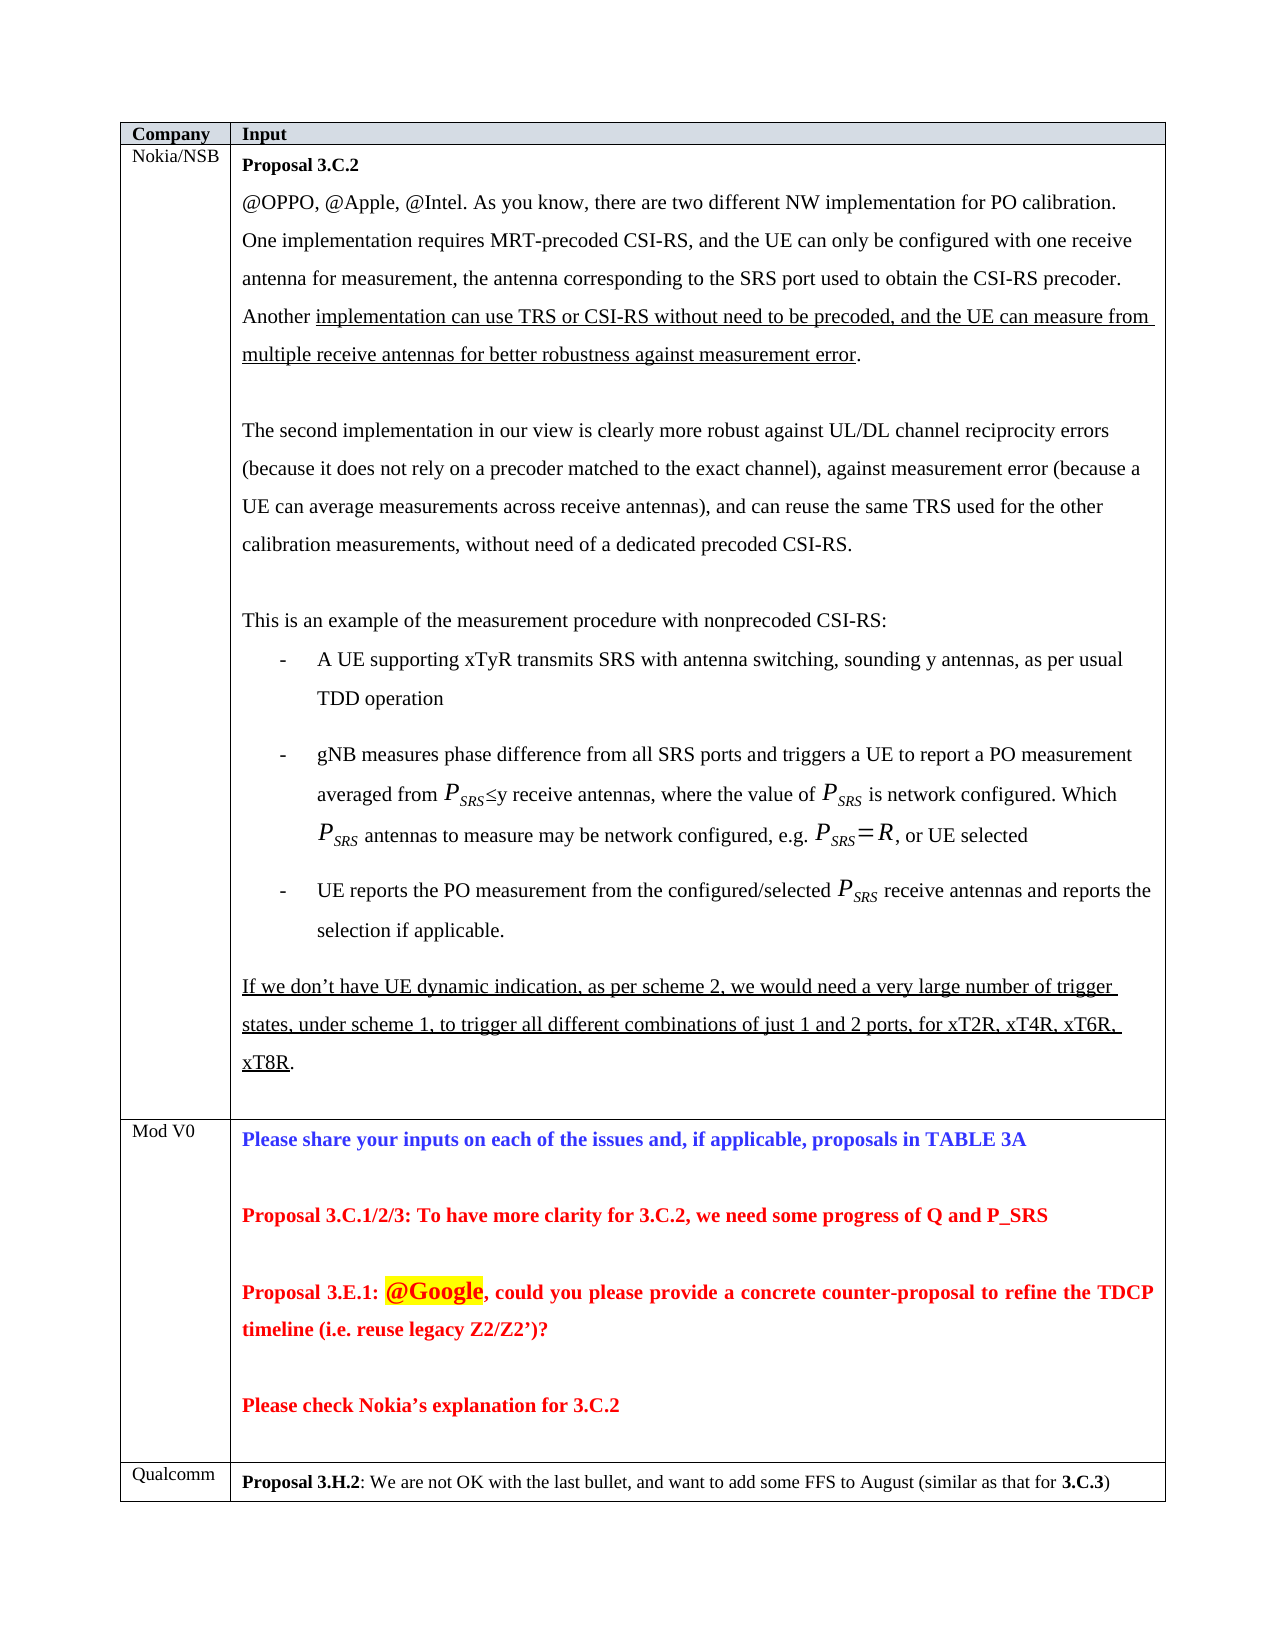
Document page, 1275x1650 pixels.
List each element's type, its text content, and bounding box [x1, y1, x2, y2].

table_cell Mod V0 [121, 1120, 230, 1462]
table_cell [231, 1463, 1165, 1501]
table_cell Proposal 3.C.2 @OPPO, @Apple, @Intel. As you know, there are two different NW implementation for PO calibration. One implementation requires MRT-precoded CSI-RS, and the UE can only be configured with one receive antenna for measurement, the antenna corresponding to the SRS port used to obtain the CSI-RS precoder. Another implementation can use TRS or CSI-RS without need to be precoded, and the UE can measure from multiple receive antennas for better robustness against measurement error. The second implementation in our view is clearly more robust against UL/DL channel reciprocity errors (because it does not rely on a precoder matched to the exact channel), against measurement error (because a UE can average measurements across receive antennas), and can reuse the same TRS used for the other calibration measurements, without need of a dedicated precoded CSI-RS. This is an example of the measurement procedure with nonprecoded CSI-RS: A UE supporting xTyR transmits SRS with antenna switching, sounding y antennas, as per usual TDD operation gNB measures phase difference from all SRS ports and triggers a UE to report a PO measurement averaged from ≤y receive antennas, where the value of is network configured. Which antennas to measure may be network configured, e.g. , or UE selected UE reports the PO measurement from the configured/selected receive antennas and reports the selection if applicable. If we don’t have UE dynamic indication, as per scheme 2, we would need a very large number of trigger states, under scheme 1, to trigger all different combinations of just 1 and 2 ports, for xT2R, xT4R, xT6R, xT8R. [231, 145, 1165, 1119]
table_header Input [231, 123, 1165, 144]
table_cell Please share your inputs on each of the issues and, if applicable, proposals in TABLE 3A Proposal 3.C.1/2/3: To have more clarity for 3.C.2, we need some progress of Q and P_SRS Proposal 3.E.1: @Google, could you please provide a concrete counter-proposal to refine the TDCP timeline (i.e. reuse legacy Z2/Z2’)? Please check Nokia’s explanation for 3.C.2 [231, 1120, 1165, 1462]
table_cell Nokia/NSB [121, 145, 230, 1119]
table_cell Qualcomm [121, 1463, 230, 1501]
table_header Company [121, 123, 230, 144]
